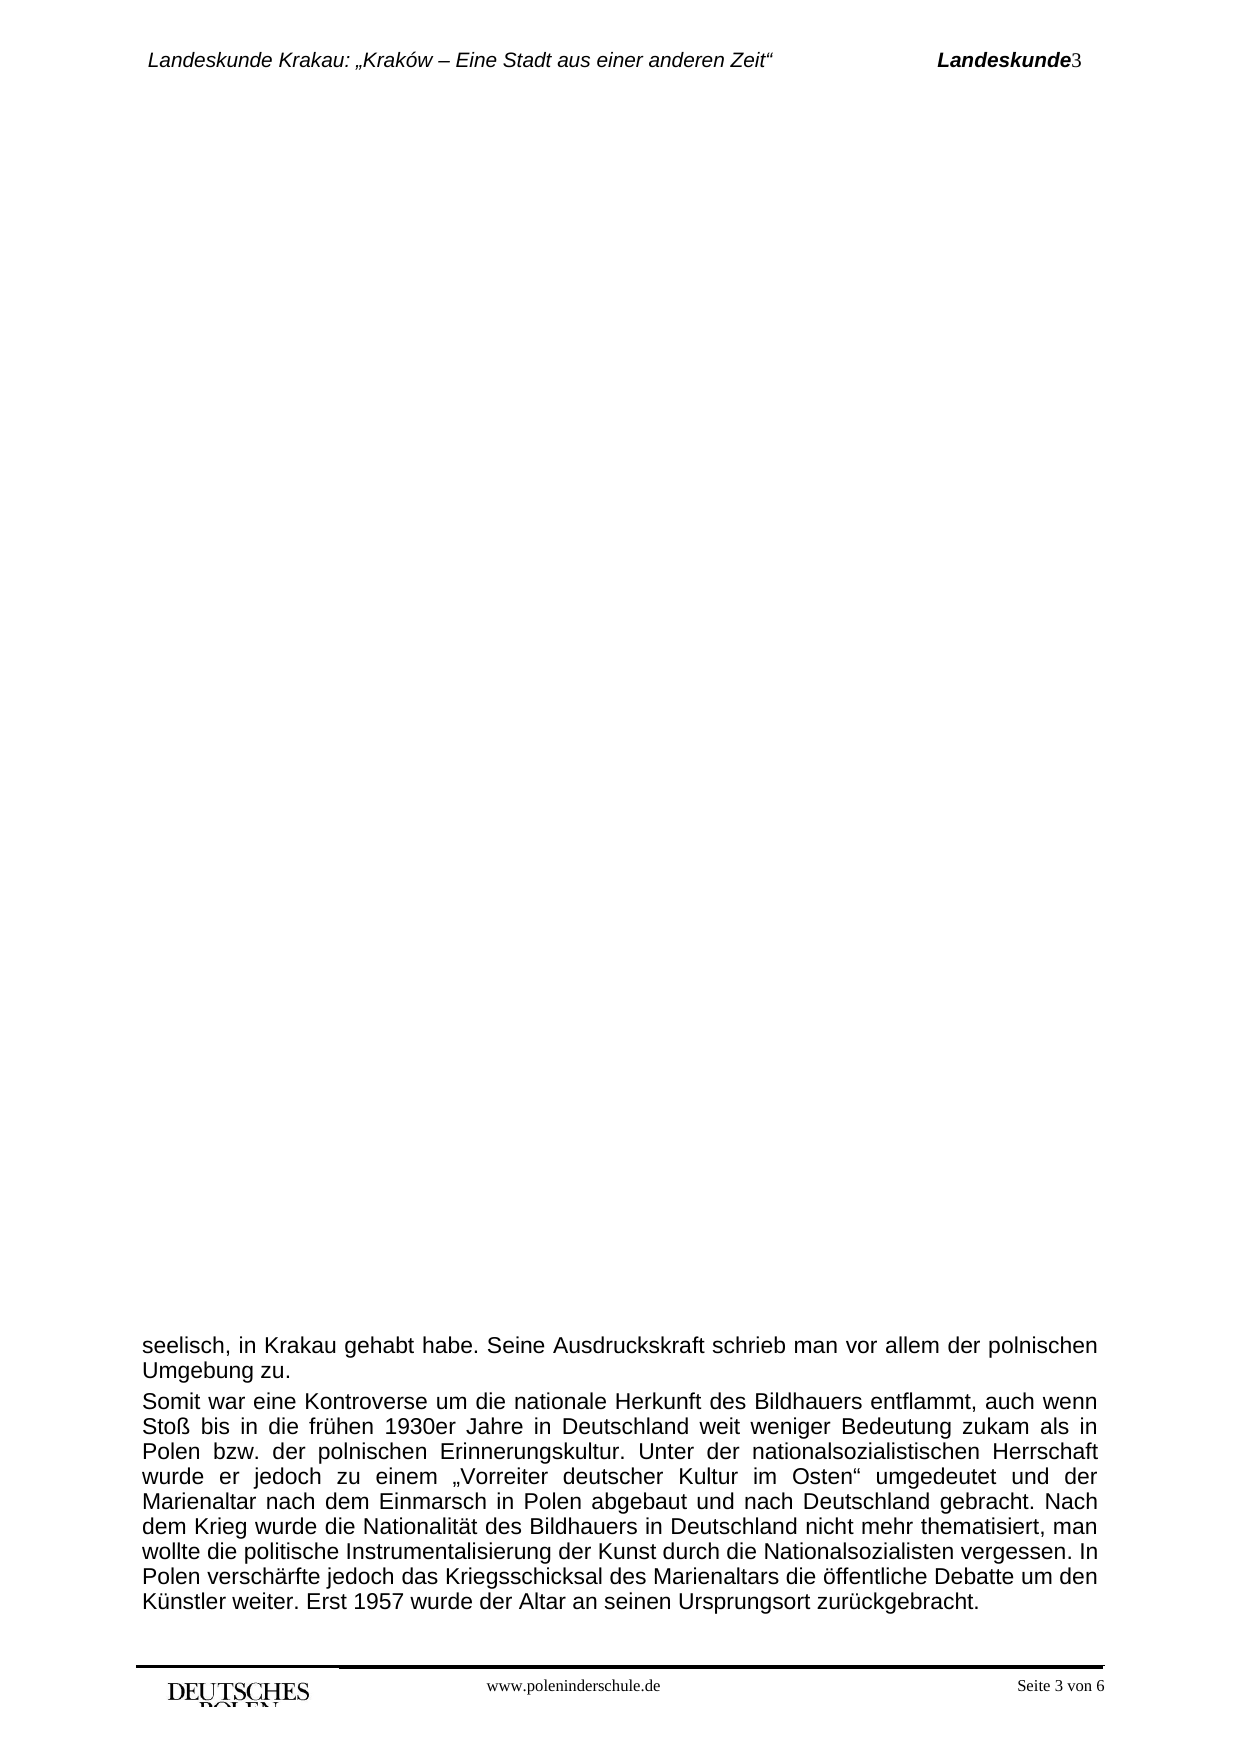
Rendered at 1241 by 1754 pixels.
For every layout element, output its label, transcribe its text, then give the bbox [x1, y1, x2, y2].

text Somit war eine Kontroverse um die nationale Herkunft des Bildhauers entflammt, auch wenn Stoß bis in die frühen 1930er Jahre in Deutschland weit weniger Bedeutung zukam als in Polen bzw. der polnischen Erinnerungskultur. Unter der nationalsozialistischen Herrschaft wurde er jedoch zu einem „Vorreiter deutscher Kultur im Osten“ umgedeutet und der Marienaltar nach dem Einmarsch in Polen abgebaut und nach Deutschland gebracht. Nach dem Krieg wurde die Nationalität des Bildhauers in Deutschland nicht mehr thematisiert, man wollte die politische Instrumentalisierung der Kunst durch die Nationalsozialisten vergessen. In Polen verschärfte jedoch das Kriegsschicksal des Marienaltars die öffentliche Debatte um den Künstler weiter. Erst 1957 wurde der Altar an seinen Ursprungsort zurückgebracht. [142, 1390, 1098, 1615]
picture [135, 1668, 339, 1707]
